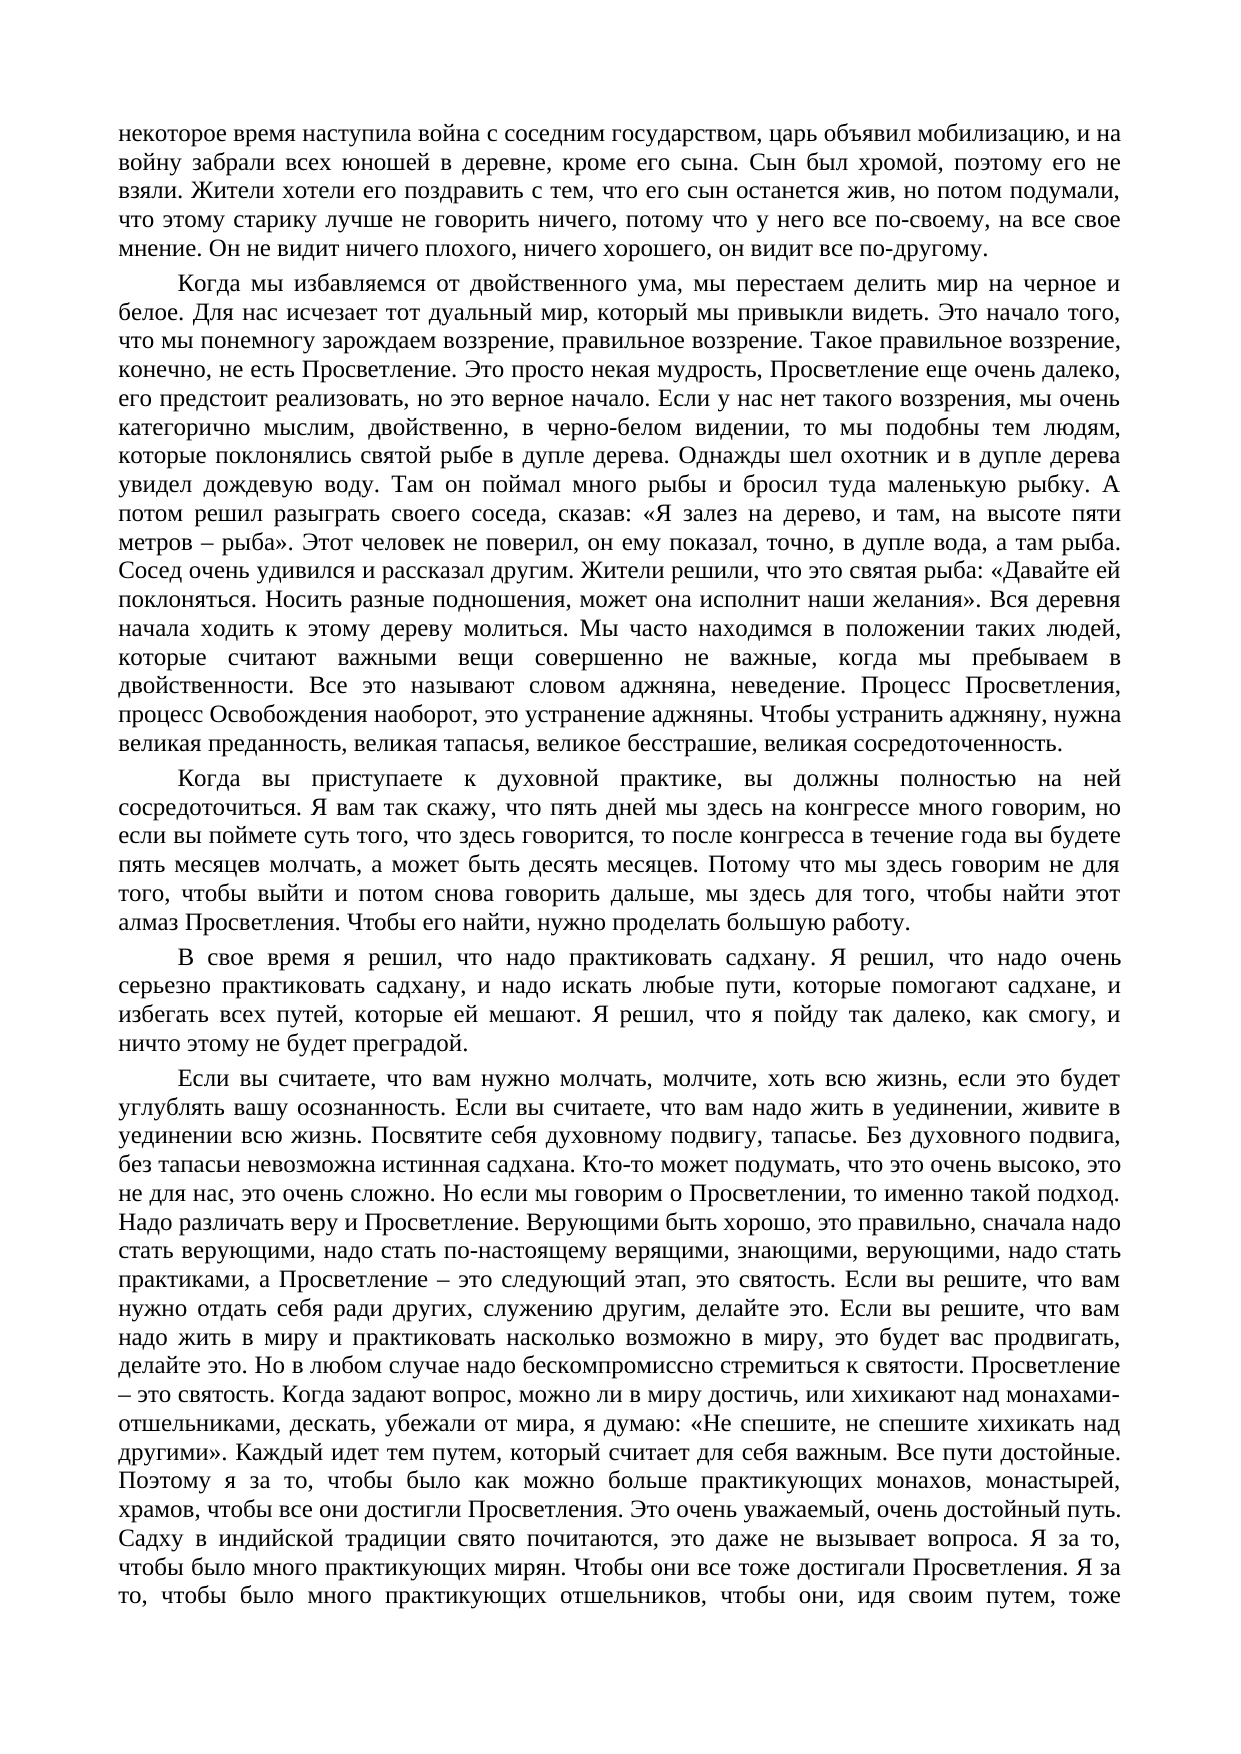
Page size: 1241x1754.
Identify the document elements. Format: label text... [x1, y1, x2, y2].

text В свое время я решил, что надо практиковать садхану. Я решил, что надо очень серьезно практиковать садхану, и надо искать любые пути, которые помогают садхане, и избегать всех путей, которые ей мешают. Я решил, что я пойду так далеко, как смогу, и ничто этому не будет преградой. [118, 942, 1122, 1057]
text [118, 1063, 1122, 1609]
text Когда мы избавляемся от двойственного ума, мы перестаем делить мир на черное и белое. Для нас исчезает тот дуальный мир, который мы привыкли видеть. Это начало того, что мы понемногу зарождаем воззрение, правильное воззрение. Такое правильное воззрение, конечно, не есть Просветление. Это просто некая мудрость, Просветление еще очень далеко, его предстоит реализовать, но это верное начало. Если у нас нет такого воззрения, мы очень категорично мыслим, двойственно, в черно-белом видении, то мы подобны тем людям, которые поклонялись святой рыбе в дупле дерева. Однажды шел охотник и в дупле дерева увидел дождевую воду. Там он поймал много рыбы и бросил туда маленькую рыбку. А потом решил разыграть своего соседа, сказав: «Я залез на дерево, и там, на высоте пяти метров – рыба». Этот человек не поверил, он ему показал, точно, в дупле вода, а там рыба. Сосед очень удивился и рассказал другим. Жители решили, что это святая рыба: «Давайте ей поклоняться. Носить разные подношения, может она исполнит наши желания». Вся деревня начала ходить к этому дереву молиться. Мы часто находимся в положении таких людей, которые считают важными вещи совершенно не важные, когда мы пребываем в двойственности. Все это называют словом аджняна, неведение. Процесс Просветления, процесс Освобождения наоборот, это устранение аджняны. Чтобы устранить аджняну, нужна великая преданность, великая тапасья, великое бесстрашие, великая сосредоточенность. [118, 268, 1122, 757]
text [118, 118, 1122, 262]
text Когда вы приступаете к духовной практике, вы должны полностью на ней сосредоточиться. Я вам так скажу, что пять дней мы здесь на конгрессе много говорим, но если вы поймете суть того, что здесь говорится, то после конгресса в течение года вы будете пять месяцев молчать, а может быть десять месяцев. Потому что мы здесь говорим не для того, чтобы выйти и потом снова говорить дальше, мы здесь для того, чтобы найти этот алмаз Просветления. Чтобы его найти, нужно проделать большую работу. [118, 763, 1122, 936]
